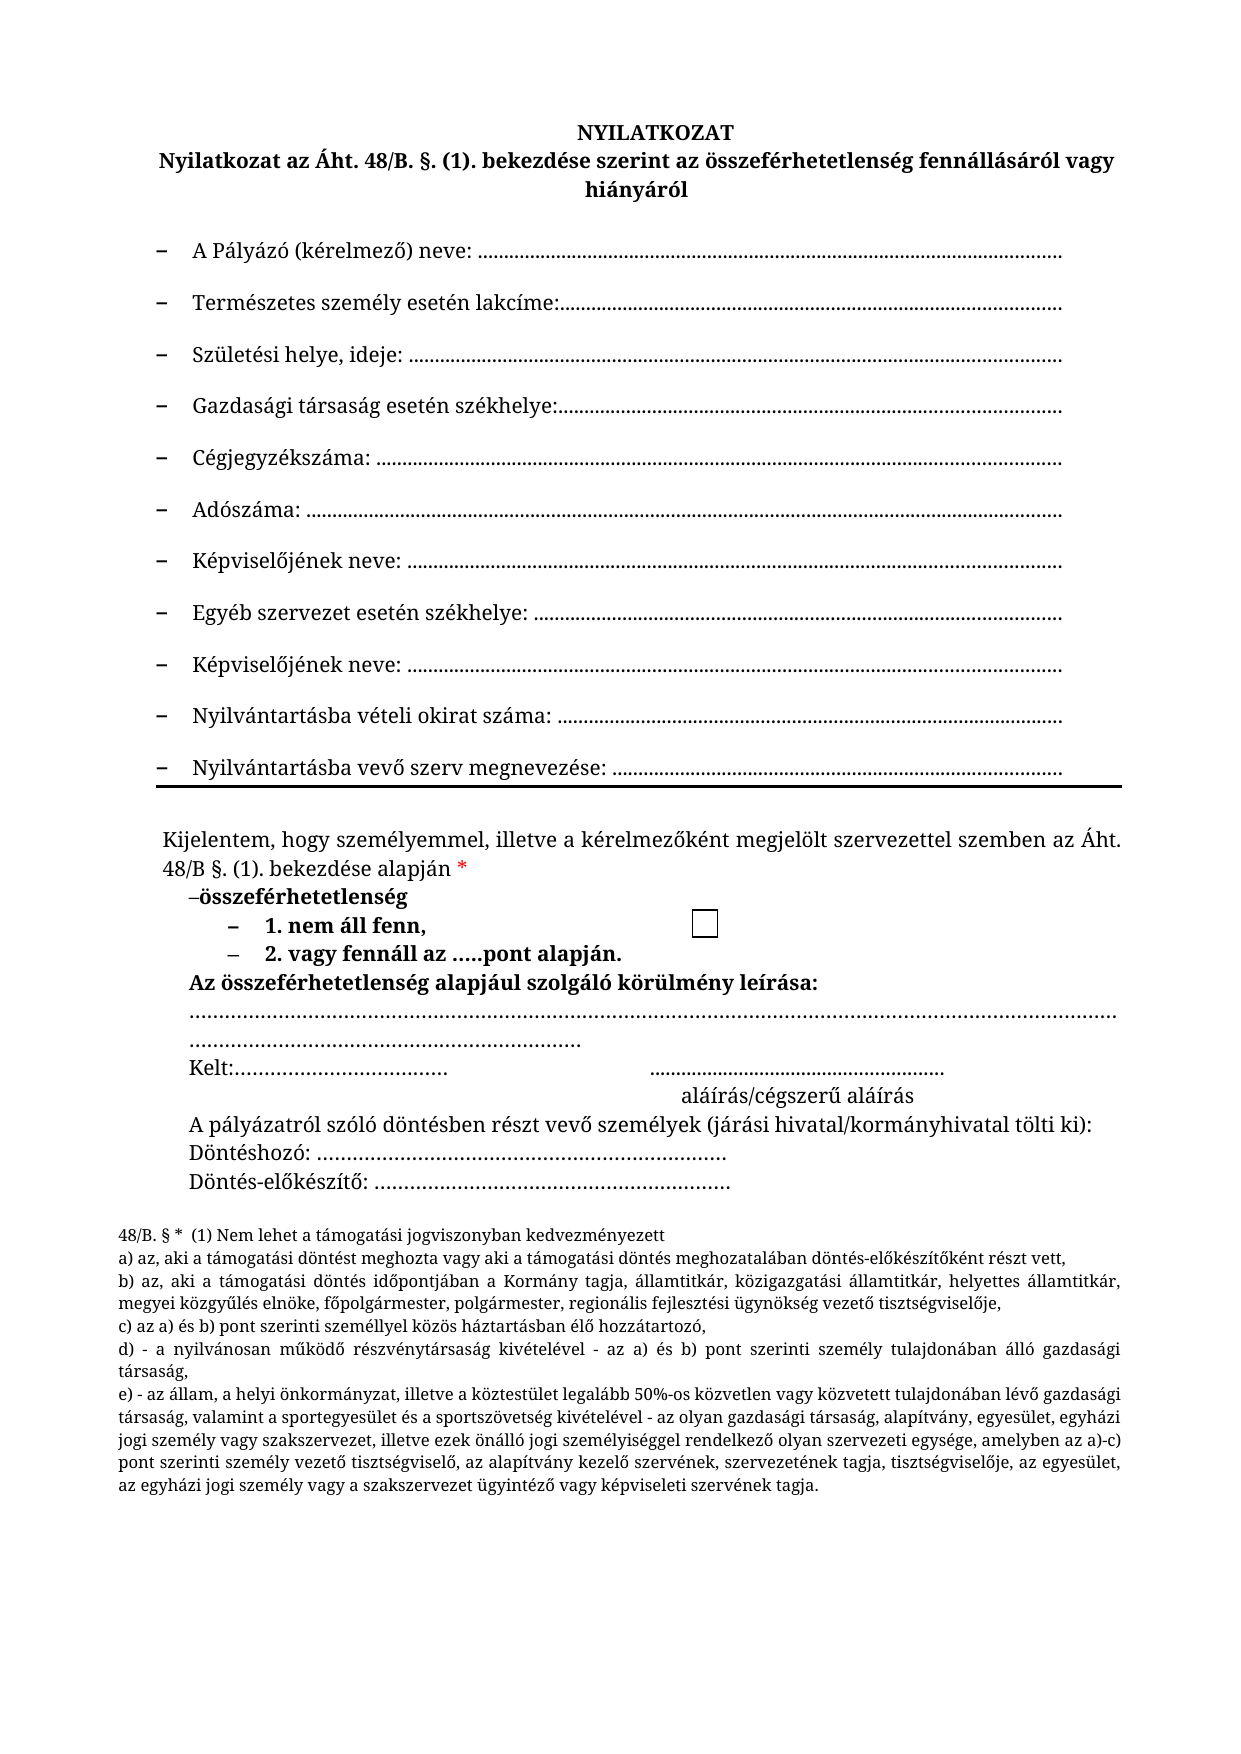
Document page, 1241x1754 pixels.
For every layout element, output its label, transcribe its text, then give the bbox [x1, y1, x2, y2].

text c) az a) és b) pont szerinti személlyel közös háztartásban élő hozzátartozó, [118, 1314, 1122, 1337]
list Nyilvántartásba vételi okirat száma: [155, 697, 1122, 731]
text Kijelentem, hogy személyemmel, illetve a kérelmezőként megjelölt szervezettel szemben az Áht. 48/B §. (1). bekezdése alapján * [162, 826, 1122, 882]
list Természetes személy esetén lakcíme: [155, 283, 1122, 318]
text Döntéshozó: …………………………………………………………… [188, 1138, 1122, 1167]
text 48/B. § * (1) Nem lehet a támogatási jogviszonyban kedvezményezett [118, 1224, 1122, 1246]
list Gazdasági társaság esetén székhelye: [155, 387, 1122, 421]
text …………………………………………………………………………………………………………………………………………………………………………………………………… [188, 996, 1122, 1053]
text aláírás/cégszerű aláírás [188, 1082, 1122, 1110]
text b) az, aki a támogatási döntés időpontjában a Kormány tagja, államtitkár, közigazgatási államtitkár, helyettes államtitkár, megyei közgyűlés elnöke, főpolgármester, polgármester, regionális fejlesztési ügynökség vezető tisztségviselője, [118, 1269, 1122, 1314]
text Kelt:……………………………… [188, 1053, 1122, 1082]
list A Pályázó (kérelmező) neve: [155, 232, 1122, 266]
list Nyilvántartásba vevő szerv megnevezése: [156, 748, 1122, 785]
text A pályázatról szóló döntésben részt vevő személyek (járási hivatal/kormányhivatal tölti ki): [188, 1110, 1122, 1138]
text e) - az állam, a helyi önkormányzat, illetve a köztestület legalább 50%-os közvetlen vagy közvetett tulajdonában lévő gazdasági társaság, valamint a sportegyesület és a sportszövetség kivételével - az olyan gazdasági társaság, alapítvány, egyesület, egyházi jogi személy vagy szakszervezet, illetve ezek önálló jogi személyiséggel rendelkező olyan szervezeti egysége, amelyben az a)-c) pont szerinti személy vezető tisztségviselő, az alapítvány kezelő szervének, szervezetének tagja, tisztségviselője, az egyesület, az egyházi jogi személy vagy a szakszervezet ügyintéző vagy képviseleti szervének tagja. [118, 1383, 1122, 1496]
list 2. vagy fennáll az …..pont alapján. [227, 939, 1122, 968]
text –összeférhetetlenség [188, 882, 1122, 911]
list Képviselőjének neve: [155, 542, 1122, 576]
text Döntés-előkészítő: …………………………………………………… [188, 1167, 1122, 1195]
list Adószáma: [155, 490, 1122, 524]
text a) az, aki a támogatási döntést meghozta vagy aki a támogatási döntés meghozatalában döntés-előkészítőként részt vett, [118, 1246, 1122, 1269]
text Nyilatkozat az Áht. 48/B. §. (1). bekezdése szerint az összeférhetetlenség fennállásáról vagy hiányáról [151, 147, 1122, 203]
list Képviselőjének neve: [155, 645, 1122, 679]
list 1. nem áll fenn, [227, 911, 1122, 939]
list Születési helye, ideje: [155, 335, 1122, 369]
text Az összeférhetetlenség alapjául szolgáló körülmény leírása: [188, 968, 1122, 996]
text NYILATKOZAT [188, 118, 1122, 147]
list Cégjegyzékszáma: [155, 438, 1122, 473]
text d) - a nyilvánosan működő részvénytársaság kivételével - az a) és b) pont szerinti személy tulajdonában álló gazdasági társaság, [118, 1337, 1122, 1383]
list Egyéb szervezet esetén székhelye: [155, 593, 1122, 628]
